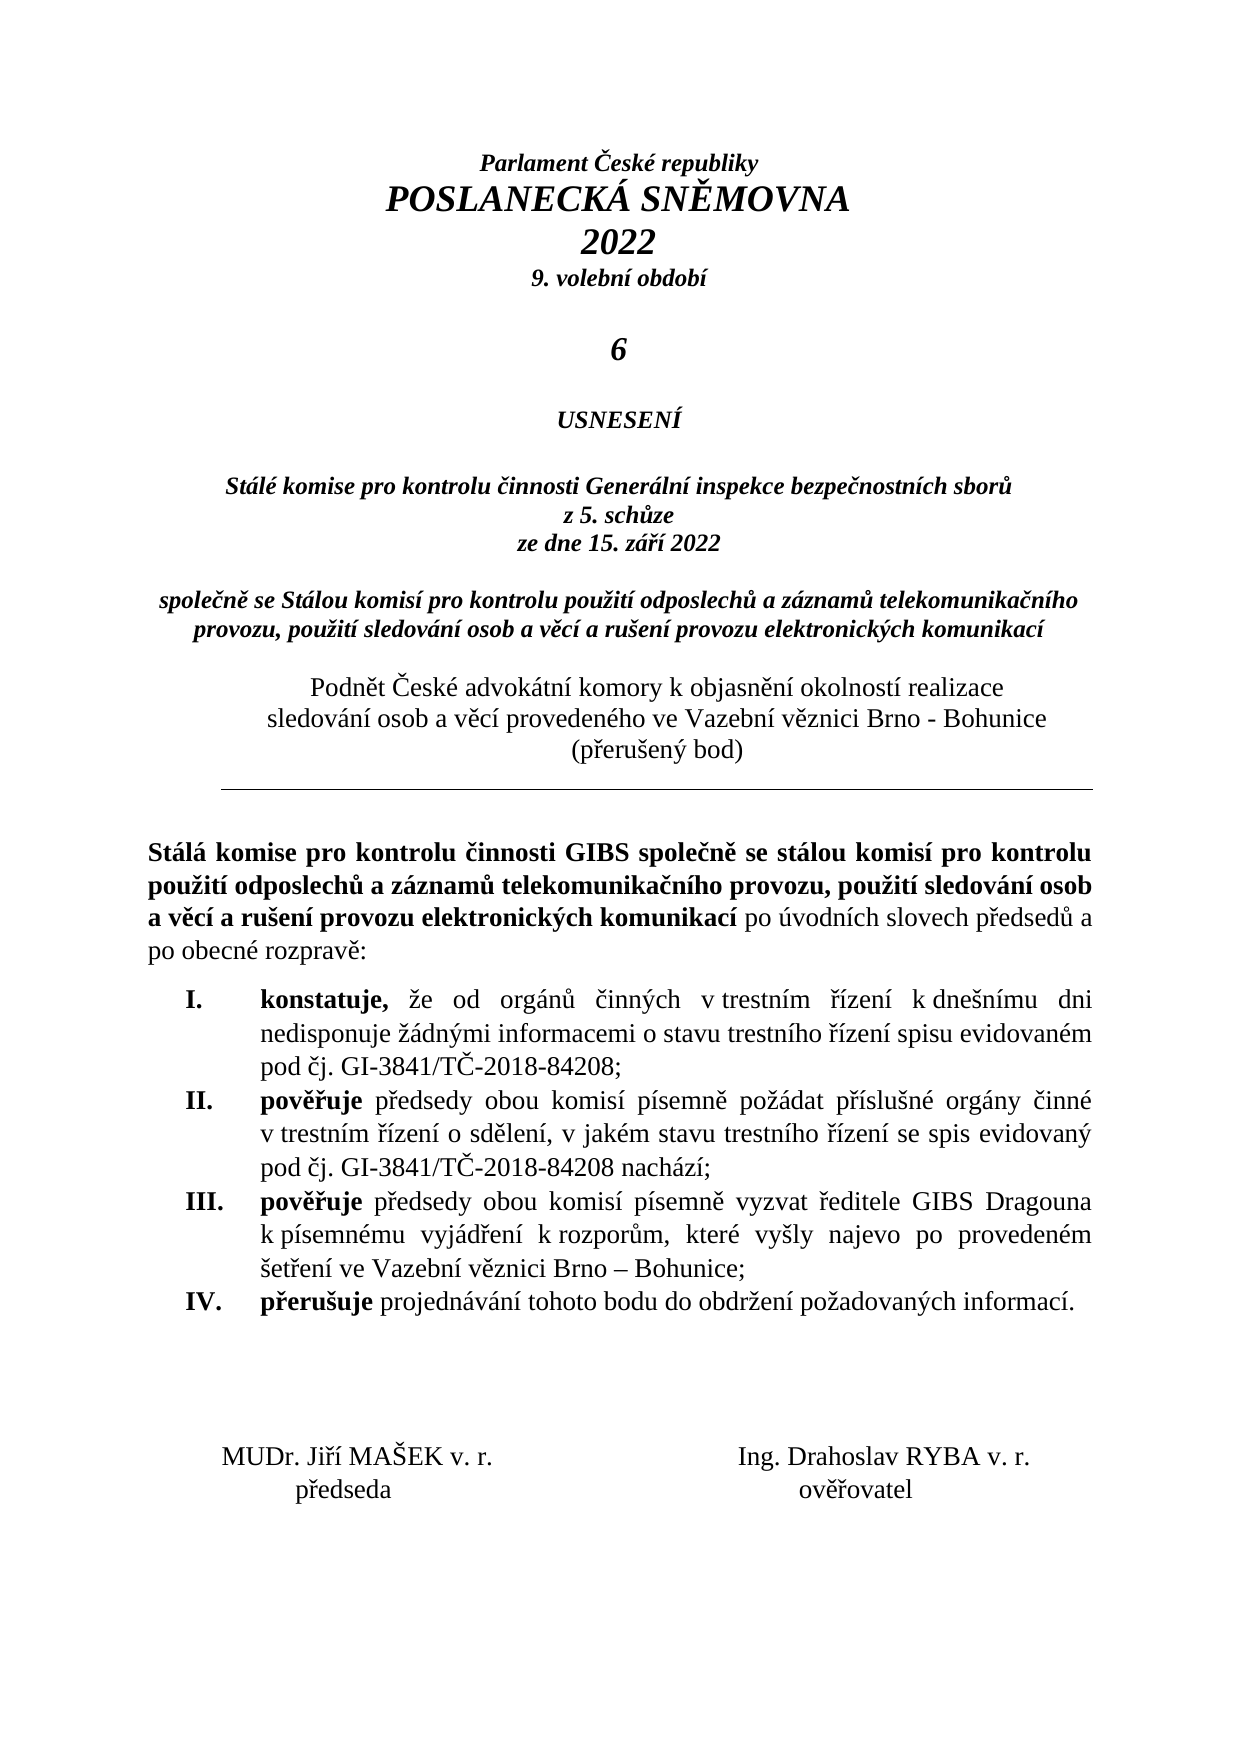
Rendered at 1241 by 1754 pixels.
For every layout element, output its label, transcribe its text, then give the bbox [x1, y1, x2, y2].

list konstatuje, že od orgánů činných v trestním řízení k dnešnímu dni nedisponuje žádnými informacemi o stavu trestního řízení spisu evidovaném pod čj. GI-3841/TČ-2018-84208; [185, 983, 1093, 1082]
text společně se Stálou komisí pro kontrolu použití odposlechů a záznamů telekomunikačního provozu, použití sledování osob a věcí a rušení provozu elektronických komunikací [148, 585, 1093, 643]
text z 5. schůze [148, 500, 1093, 528]
text 2022 [148, 219, 1093, 263]
text předseda ověřovatel [148, 1473, 1093, 1504]
text Stálá komise pro kontrolu činnosti GIBS společně se stálou komisí pro kontrolu použití odposlechů a záznamů telekomunikačního provozu, použití sledování osob a věcí a rušení provozu elektronických komunikací po úvodních slovech předsedů a po obecné rozpravě: [148, 836, 1093, 965]
text 6 [148, 329, 1093, 367]
list pověřuje předsedy obou komisí písemně vyzvat ředitele GIBS Dragouna k písemnému vyjádření k rozporům, které vyšly najevo po provedeném šetření ve Vazební věznici Brno – Bohunice; [185, 1185, 1093, 1283]
text POSLANECKÁ SNĚMOVNA [148, 176, 1093, 219]
text Podnět České advokátní komory k objasnění okolností realizace [221, 671, 1093, 702]
list přerušuje projednávání tohoto bodu do obdržení požadovaných informací. [185, 1285, 1093, 1316]
text Stálé komise pro kontrolu činnosti Generální inspekce bezpečnostních sborů [148, 471, 1093, 500]
list pověřuje předsedy obou komisí písemně požádat příslušné orgány činné v trestním řízení o sdělení, v jakém stavu trestního řízení se spis evidovaný pod čj. GI-3841/TČ-2018-84208 nachází; [185, 1084, 1093, 1182]
text ze dne 15. září 2022 [148, 528, 1093, 557]
text USNESENÍ [148, 405, 1093, 433]
text Parlament České republiky [148, 148, 1093, 176]
text sledování osob a věcí provedeného ve Vazební věznici Brno - Bohunice (přerušený bod) [221, 702, 1093, 789]
text MUDr. Jiří MAŠEK v. r. Ing. Drahoslav RYBA v. r. [148, 1440, 1093, 1472]
text 9. volební období [148, 263, 1093, 291]
